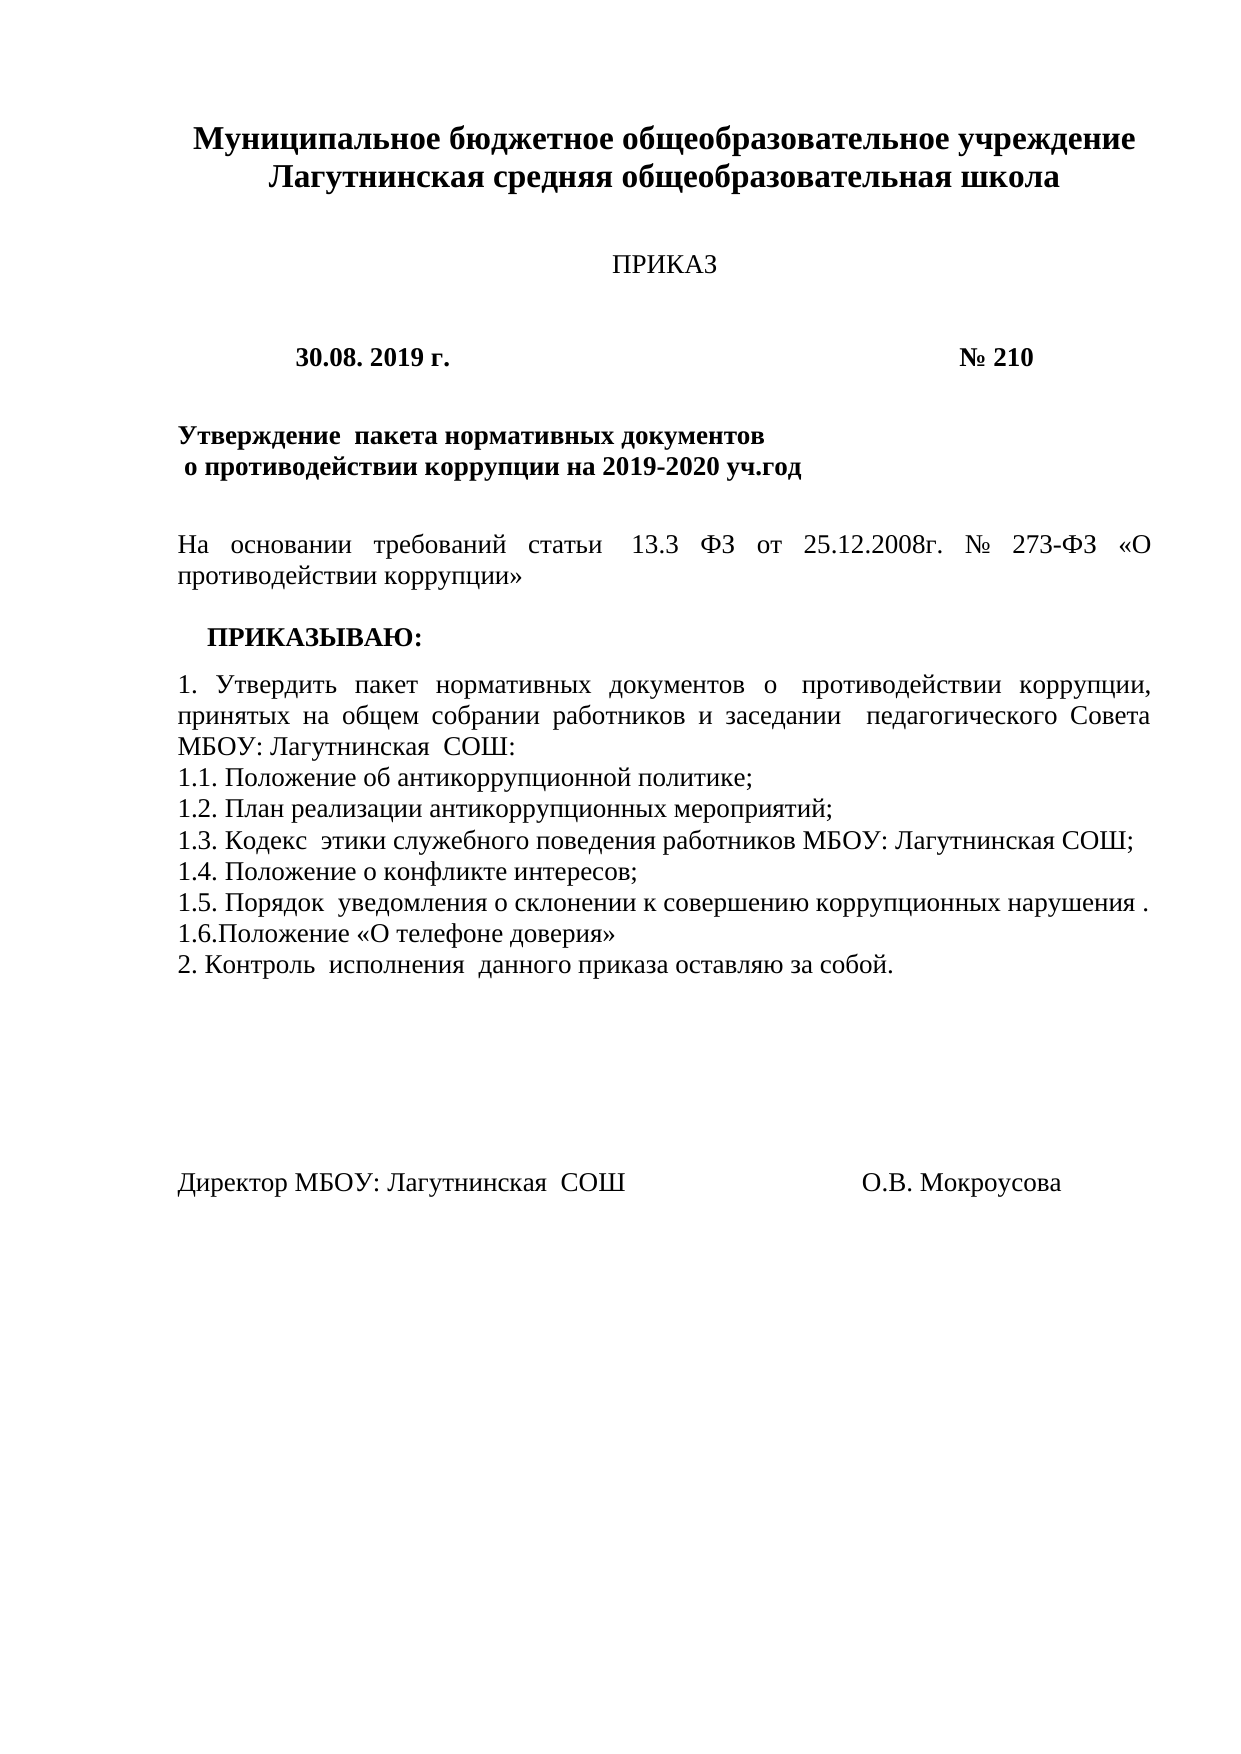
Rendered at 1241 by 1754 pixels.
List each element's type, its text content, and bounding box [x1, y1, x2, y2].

text Лагутнинская средняя общеобразовательная школа [177, 156, 1152, 195]
text 1.1. Положение об антикоррупционной политике; [177, 761, 1152, 793]
text 1.5. Порядок уведомления о склонении к совершению коррупционных нарушения . [177, 886, 1152, 917]
text Муниципальное бюджетное общеобразовательное учреждение [177, 118, 1152, 156]
text ПРИКАЗЫВАЮ: [177, 621, 1152, 652]
text 1.6.Положение «О телефоне доверия» [177, 917, 1152, 948]
text 2. Контроль исполнения данного приказа оставляю за собой. [177, 948, 1105, 979]
text 1.3. Кодекс этики служебного поведения работников МБОУ: Лагутнинская СОШ; [177, 824, 1152, 855]
text На основании требований статьи 13.3 ФЗ от 25.12.2008г. № 273-ФЗ «О противодействии коррупции» [177, 528, 1152, 590]
text 1. Утвердить пакет нормативных документов о противодействии коррупции, принятых на общем собрании работников и заседании педагогического Совета МБОУ: Лагутнинская СОШ: [177, 668, 1152, 761]
text ПРИКАЗ [177, 248, 1152, 279]
text о противодействии коррупции на 2019-2020 уч.год [177, 450, 1152, 481]
text Утверждение пакета нормативных документов [177, 419, 1152, 450]
text 1.2. План реализации антикоррупционных мероприятий; [177, 793, 1152, 824]
text 30.08. 2019 г. № 210 [177, 341, 1152, 372]
text 1.4. Положение о конфликте интересов; [177, 855, 1152, 886]
text Директор МБОУ: Лагутнинская СОШ О.В. Мокроусова [177, 1166, 1152, 1197]
